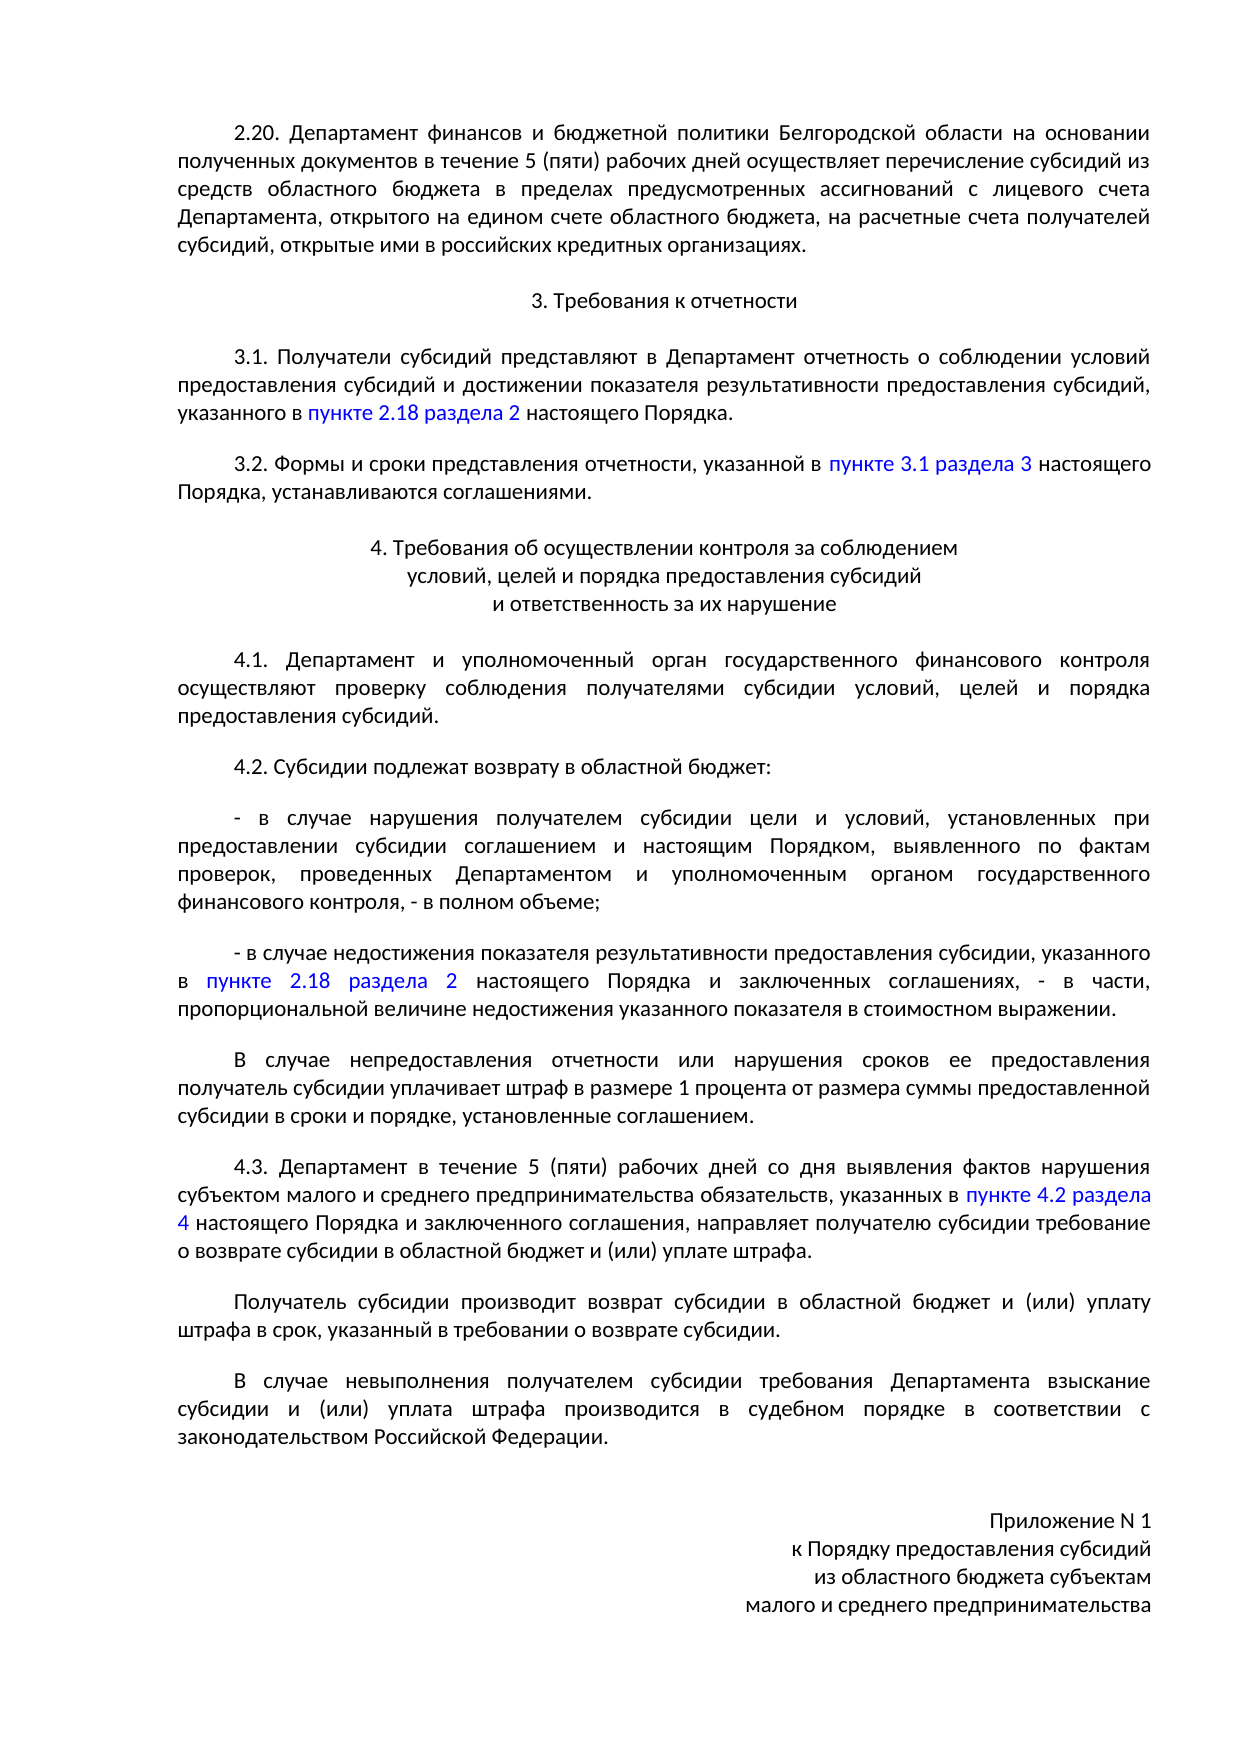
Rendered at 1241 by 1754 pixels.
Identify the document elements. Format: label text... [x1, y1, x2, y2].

text к Порядку предоставления субсидий [177, 1534, 1152, 1562]
text 4.3. Департамент в течение 5 (пяти) рабочих дней со дня выявления фактов нарушения субъектом малого и среднего предпринимательства обязательств, указанных в пункте 4.2 раздела 4 настоящего Порядка и заключенного соглашения, направляет получателю субсидии требование о возврате субсидии в областной бюджет и (или) уплате штрафа. [177, 1152, 1152, 1264]
text 4.1. Департамент и уполномоченный орган государственного финансового контроля осуществляют проверку соблюдения получателями субсидии условий, целей и порядка предоставления субсидий. [177, 645, 1152, 729]
text 4. Требования об осуществлении контроля за соблюдением [177, 533, 1152, 561]
text и ответственность за их нарушение [177, 589, 1152, 617]
text 2.20. Департамент финансов и бюджетной политики Белгородской области на основании полученных документов в течение 5 (пяти) рабочих дней осуществляет перечисление субсидий из средств областного бюджета в пределах предусмотренных ассигнований с лицевого счета Департамента, открытого на едином счете областного бюджета, на расчетные счета получателей субсидий, открытые ими в российских кредитных организациях. [177, 118, 1152, 258]
text Приложение N 1 [177, 1506, 1152, 1534]
text В случае непредоставления отчетности или нарушения сроков ее предоставления получатель субсидии уплачивает штраф в размере 1 процента от размера суммы предоставленной субсидии в сроки и порядке, установленные соглашением. [177, 1045, 1152, 1129]
text 3.2. Формы и сроки представления отчетности, указанной в пункте 3.1 раздела 3 настоящего Порядка, устанавливаются соглашениями. [177, 449, 1152, 505]
text 4.2. Субсидии подлежат возврату в областной бюджет: [177, 752, 1152, 780]
text условий, целей и порядка предоставления субсидий [177, 561, 1152, 589]
text - в случае недостижения показателя результативности предоставления субсидии, указанного в пункте 2.18 раздела 2 настоящего Порядка и заключенных соглашениях, - в части, пропорциональной величине недостижения указанного показателя в стоимостном выражении. [177, 938, 1152, 1022]
text из областного бюджета субъектам [177, 1562, 1152, 1590]
text малого и среднего предпринимательства [177, 1590, 1152, 1618]
text В случае невыполнения получателем субсидии требования Департамента взыскание субсидии и (или) уплата штрафа производится в судебном порядке в соответствии с законодательством Российской Федерации. [177, 1366, 1152, 1450]
text Получатель субсидии производит возврат субсидии в областной бюджет и (или) уплату штрафа в срок, указанный в требовании о возврате субсидии. [177, 1287, 1152, 1343]
text 3. Требования к отчетности [177, 286, 1152, 314]
text - в случае нарушения получателем субсидии цели и условий, установленных при предоставлении субсидии соглашением и настоящим Порядком, выявленного по фактам проверок, проведенных Департаментом и уполномоченным органом государственного финансового контроля, - в полном объеме; [177, 803, 1152, 915]
text 3.1. Получатели субсидий представляют в Департамент отчетность о соблюдении условий предоставления субсидий и достижении показателя результативности предоставления субсидий, указанного в пункте 2.18 раздела 2 настоящего Порядка. [177, 342, 1152, 426]
